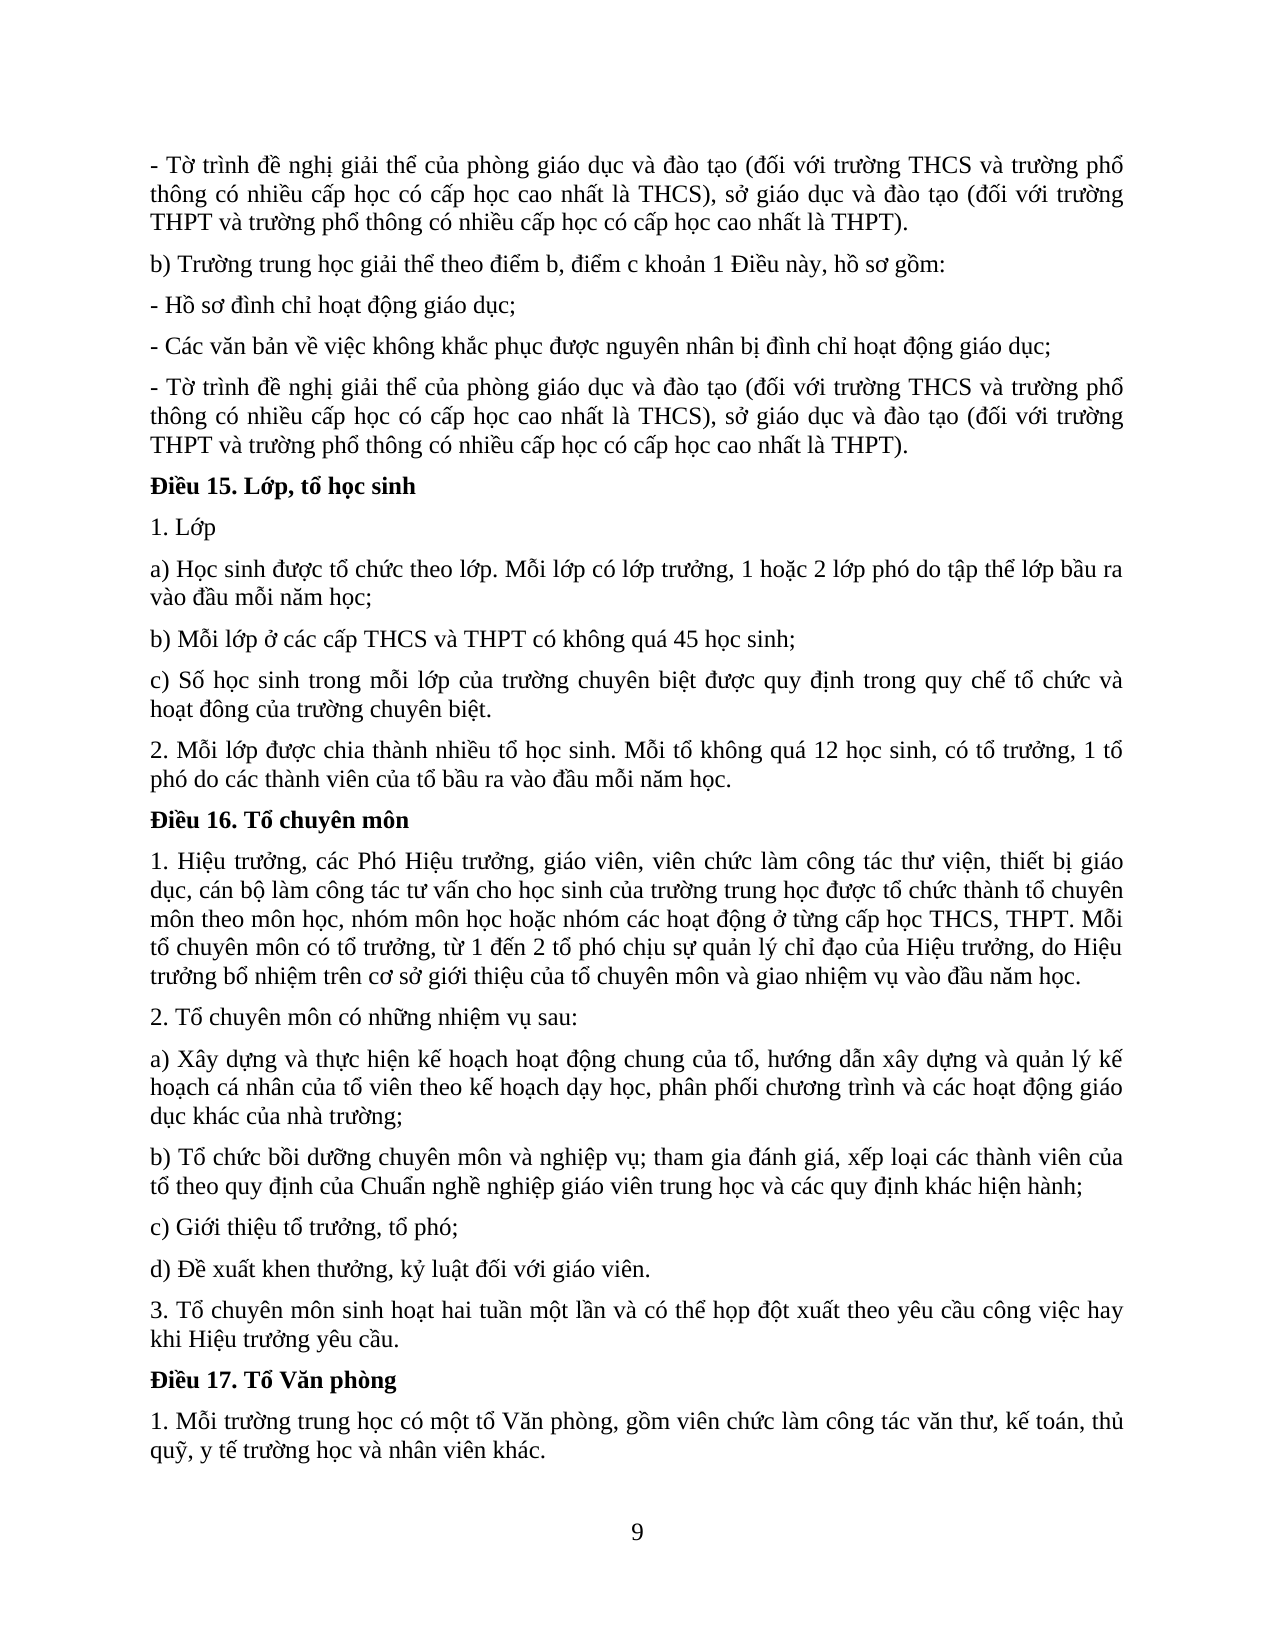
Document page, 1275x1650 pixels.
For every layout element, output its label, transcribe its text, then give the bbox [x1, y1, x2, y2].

text - Hồ sơ đình chỉ hoạt động giáo dục; [150, 290, 1125, 319]
text 2. Tổ chuyên môn có những nhiệm vụ sau: [150, 1002, 1125, 1031]
text - Tờ trình đề nghị giải thể của phòng giáo dục và đào tạo (đối với trường THCS và trường phổ thông có nhiều cấp học có cấp học cao nhất là THCS), sở giáo dục và đào tạo (đối với trường THPT và trường phổ thông có nhiều cấp học có cấp học cao nhất là THPT). [150, 150, 1125, 236]
text 2. Mỗi lớp được chia thành nhiều tổ học sinh. Mỗi tổ không quá 12 học sinh, có tổ trưởng, 1 tổ phó do các thành viên của tổ bầu ra vào đầu mỗi năm học. [150, 735, 1125, 792]
text Điều 17. Tổ Văn phòng [150, 1365, 1125, 1394]
text 1. Mỗi trường trung học có một tổ Văn phòng, gồm viên chức làm công tác văn thư, kế toán, thủ quỹ, y tế trường học và nhân viên khác. [150, 1406, 1125, 1464]
text b) Mỗi lớp ở các cấp THCS và THPT có không quá 45 học sinh; [150, 624, 1125, 652]
text d) Đề xuất khen thưởng, kỷ luật đối với giáo viên. [150, 1254, 1125, 1282]
text b) Tổ chức bồi dưỡng chuyên môn và nghiệp vụ; tham gia đánh giá, xếp loại các thành viên của tổ theo quy định của Chuẩn nghề nghiệp giáo viên trung học và các quy định khác hiện hành; [150, 1142, 1125, 1200]
text - Tờ trình đề nghị giải thể của phòng giáo dục và đào tạo (đối với trường THCS và trường phổ thông có nhiều cấp học có cấp học cao nhất là THCS), sở giáo dục và đào tạo (đối với trường THPT và trường phổ thông có nhiều cấp học có cấp học cao nhất là THPT). [150, 372, 1125, 459]
text 1. Lớp [150, 512, 1125, 541]
text Điều 15. Lớp, tổ học sinh [150, 471, 1125, 500]
text 1. Hiệu trưởng, các Phó Hiệu trưởng, giáo viên, viên chức làm công tác thư viện, thiết bị giáo dục, cán bộ làm công tác tư vấn cho học sinh của trường trung học được tổ chức thành tổ chuyên môn theo môn học, nhóm môn học hoặc nhóm các hoạt động ở từng cấp học THCS, THPT. Mỗi tổ chuyên môn có tổ trưởng, từ 1 đến 2 tổ phó chịu sự quản lý chỉ đạo của Hiệu trưởng, do Hiệu trưởng bổ nhiệm trên cơ sở giới thiệu của tổ chuyên môn và giao nhiệm vụ vào đầu năm học. [150, 846, 1125, 990]
text Điều 16. Tổ chuyên môn [150, 805, 1125, 834]
text a) Xây dựng và thực hiện kế hoạch hoạt động chung của tổ, hướng dẫn xây dựng và quản lý kế hoạch cá nhân của tổ viên theo kế hoạch dạy học, phân phối chương trình và các hoạt động giáo dục khác của nhà trường; [150, 1044, 1125, 1130]
text a) Học sinh được tổ chức theo lớp. Mỗi lớp có lớp trưởng, 1 hoặc 2 lớp phó do tập thể lớp bầu ra vào đầu mỗi năm học; [150, 554, 1125, 611]
text 3. Tổ chuyên môn sinh hoạt hai tuần một lần và có thể họp đột xuất theo yêu cầu công việc hay khi Hiệu trưởng yêu cầu. [150, 1295, 1125, 1352]
text c) Số học sinh trong mỗi lớp của trường chuyên biệt được quy định trong quy chế tổ chức và hoạt đông của trường chuyên biệt. [150, 665, 1125, 722]
text b) Trường trung học giải thể theo điểm b, điểm c khoản 1 Điều này, hồ sơ gồm: [150, 249, 1125, 277]
text c) Giới thiệu tổ trưởng, tổ phó; [150, 1212, 1125, 1241]
text - Các văn bản về việc không khắc phục được nguyên nhân bị đình chỉ hoạt động giáo dục; [150, 331, 1125, 360]
